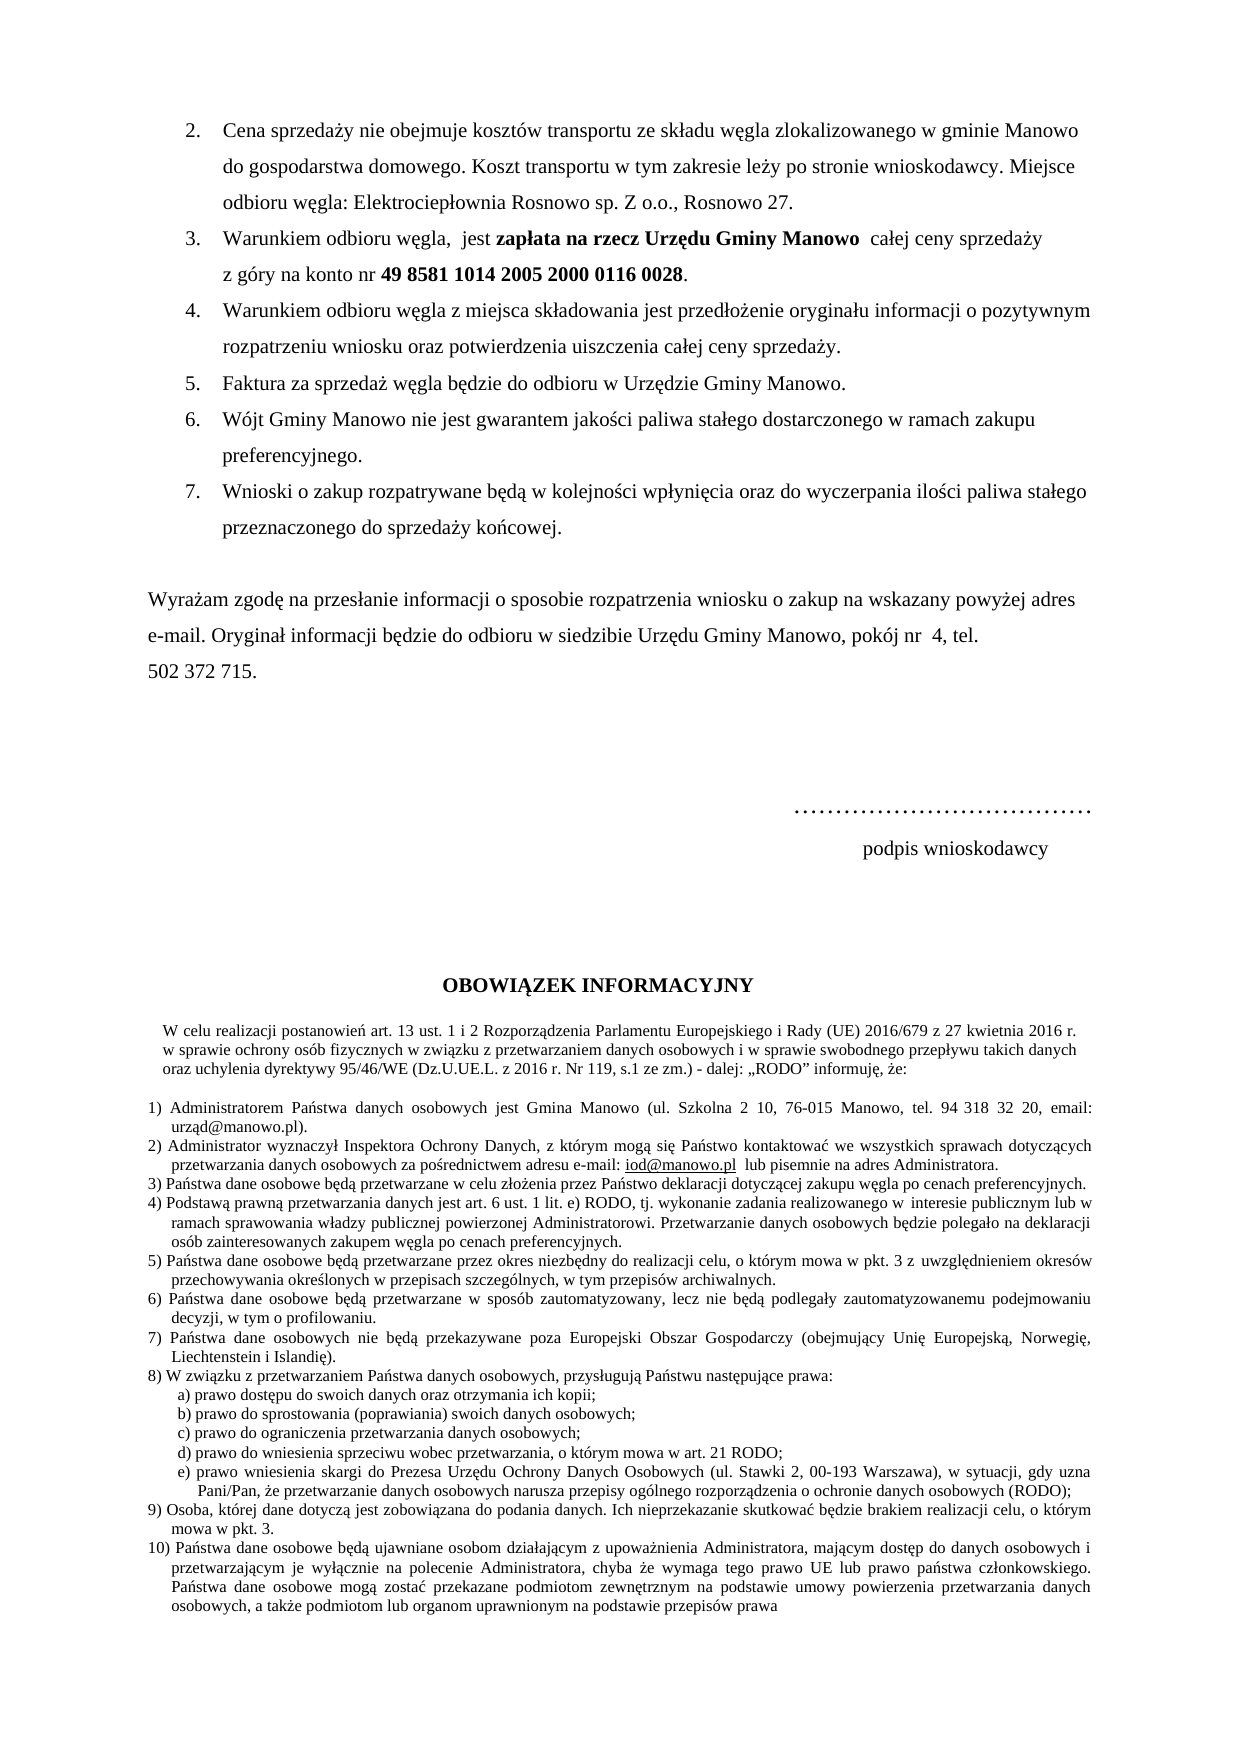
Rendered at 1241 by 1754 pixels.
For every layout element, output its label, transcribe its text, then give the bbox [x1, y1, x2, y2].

list Wnioski o zakup rozpatrywane będą w kolejności wpłynięcia oraz do wyczerpania ilości paliwa stałego przeznaczonego do sprzedaży końcowej. [185, 478, 1092, 539]
text W celu realizacji postanowień art. 13 ust. 1 i 2 Rozporządzenia Parlamentu Europejskiego i Rady (UE) 2016/679 z 27 kwietnia 2016 r. w sprawie ochrony osób fizycznych w związku z przetwarzaniem danych osobowych i w sprawie swobodnego przepływu takich danych oraz uchylenia dyrektywy 95/46/WE (Dz.U.UE.L. z 2016 r. Nr 119, s.1 ze zm.) - dalej: „RODO” informuję, że: [162, 1021, 1078, 1078]
list Warunkiem odbioru węgla z miejsca składowania jest przedłożenie oryginału informacji o pozytywnym rozpatrzeniu wniosku oraz potwierdzenia uiszczenia całej ceny sprzedaży. [185, 298, 1092, 358]
text 8) W związku z przetwarzaniem Państwa danych osobowych, przysługują Państwu następujące prawa: [148, 1366, 1092, 1385]
list Warunkiem odbioru węgla, jest zapłata na rzecz Urzędu Gminy Manowo całej ceny sprzedaży z góry na konto nr 49 8581 1014 2005 2000 0116 0028. [185, 226, 1092, 286]
text 2) Administrator wyznaczył Inspektora Ochrony Danych, z którym mogą się Państwo kontaktować we wszystkich sprawach dotyczących przetwarzania danych osobowych za pośrednictwem adresu e-mail: iod@manowo.pl lub pisemnie na adres Administratora. [148, 1136, 1092, 1174]
text 5) Państwa dane osobowe będą przetwarzane przez okres niezbędny do realizacji celu, o którym mowa w pkt. 3 z uwzględnieniem okresów przechowywania określonych w przepisach szczególnych, w tym przepisów archiwalnych. [148, 1251, 1092, 1289]
text Wyrażam zgodę na przesłanie informacji o sposobie rozpatrzenia wniosku o zakup na wskazany powyżej adres e-mail. Oryginał informacji będzie do odbioru w siedzibie Urzędu Gminy Manowo, pokój nr 4, tel. 502 372 715. [148, 587, 1092, 683]
text OBOWIĄZEK INFORMACYJNY [148, 973, 1048, 997]
text a) prawo dostępu do swoich danych oraz otrzymania ich kopii; [177, 1385, 1092, 1404]
list Wójt Gminy Manowo nie jest gwarantem jakości paliwa stałego dostarczonego w ramach zakupu preferencyjnego. [185, 406, 1092, 467]
text 1) Administratorem Państwa danych osobowych jest Gmina Manowo (ul. Szkolna 2 10, 76-015 Manowo, tel. 94 318 32 20, email: urząd@manowo.pl). [148, 1097, 1092, 1136]
text podpis wnioskodawcy [148, 836, 1048, 860]
text e) prawo wniesienia skargi do Prezesa Urzędu Ochrony Danych Osobowych (ul. Stawki 2, 00-193 Warszawa), w sytuacji, gdy uzna Pani/Pan, że przetwarzanie danych osobowych narusza przepisy ogólnego rozporządzenia o ochronie danych osobowych (RODO); [177, 1462, 1092, 1500]
text 9) Osoba, której dane dotyczą jest zobowiązana do podania danych. Ich nieprzekazanie skutkować będzie brakiem realizacji celu, o którym mowa w pkt. 3. [148, 1500, 1092, 1538]
list Faktura za sprzedaż węgla będzie do odbioru w Urzędzie Gminy Manowo. [185, 370, 1092, 394]
list Cena sprzedaży nie obejmuje kosztów transportu ze składu węgla zlokalizowanego w gminie Manowo do gospodarstwa domowego. Koszt transportu w tym zakresie leży po stronie wnioskodawcy. Miejsce odbioru węgla: Elektrociepłownia Rosnowo sp. Z o.o., Rosnowo 27. [185, 118, 1092, 214]
text 10) Państwa dane osobowe będą ujawniane osobom działającym z upoważnienia Administratora, mającym dostęp do danych osobowych i przetwarzającym je wyłącznie na polecenie Administratora, chyba że wymaga tego prawo UE lub prawo państwa członkowskiego. Państwa dane osobowe mogą zostać przekazane podmiotom zewnętrznym na podstawie umowy powierzenia przetwarzania danych osobowych, a także podmiotom lub organom uprawnionym na podstawie przepisów prawa [148, 1538, 1092, 1615]
text 3) Państwa dane osobowe będą przetwarzane w celu złożenia przez Państwo deklaracji dotyczącej zakupu węgla po cenach preferencyjnych. [148, 1174, 1092, 1193]
text ……………………………… [151, 790, 1092, 819]
text d) prawo do wniesienia sprzeciwu wobec przetwarzania, o którym mowa w art. 21 RODO; [177, 1442, 1092, 1462]
text c) prawo do ograniczenia przetwarzania danych osobowych; [177, 1423, 1092, 1442]
text b) prawo do sprostowania (poprawiania) swoich danych osobowych; [177, 1404, 1092, 1423]
text 7) Państwa dane osobowych nie będą przekazywane poza Europejski Obszar Gospodarczy (obejmujący Unię Europejską, Norwegię, Liechtenstein i Islandię). [148, 1327, 1092, 1366]
text 4) Podstawą prawną przetwarzania danych jest art. 6 ust. 1 lit. e) RODO, tj. wykonanie zadania realizowanego w interesie publicznym lub w ramach sprawowania władzy publicznej powierzonej Administratorowi. Przetwarzanie danych osobowych będzie polegało na deklaracji osób zainteresowanych zakupem węgla po cenach preferencyjnych. [148, 1193, 1092, 1251]
text 6) Państwa dane osobowe będą przetwarzane w sposób zautomatyzowany, lecz nie będą podlegały zautomatyzowanemu podejmowaniu decyzji, w tym o profilowaniu. [148, 1289, 1092, 1327]
